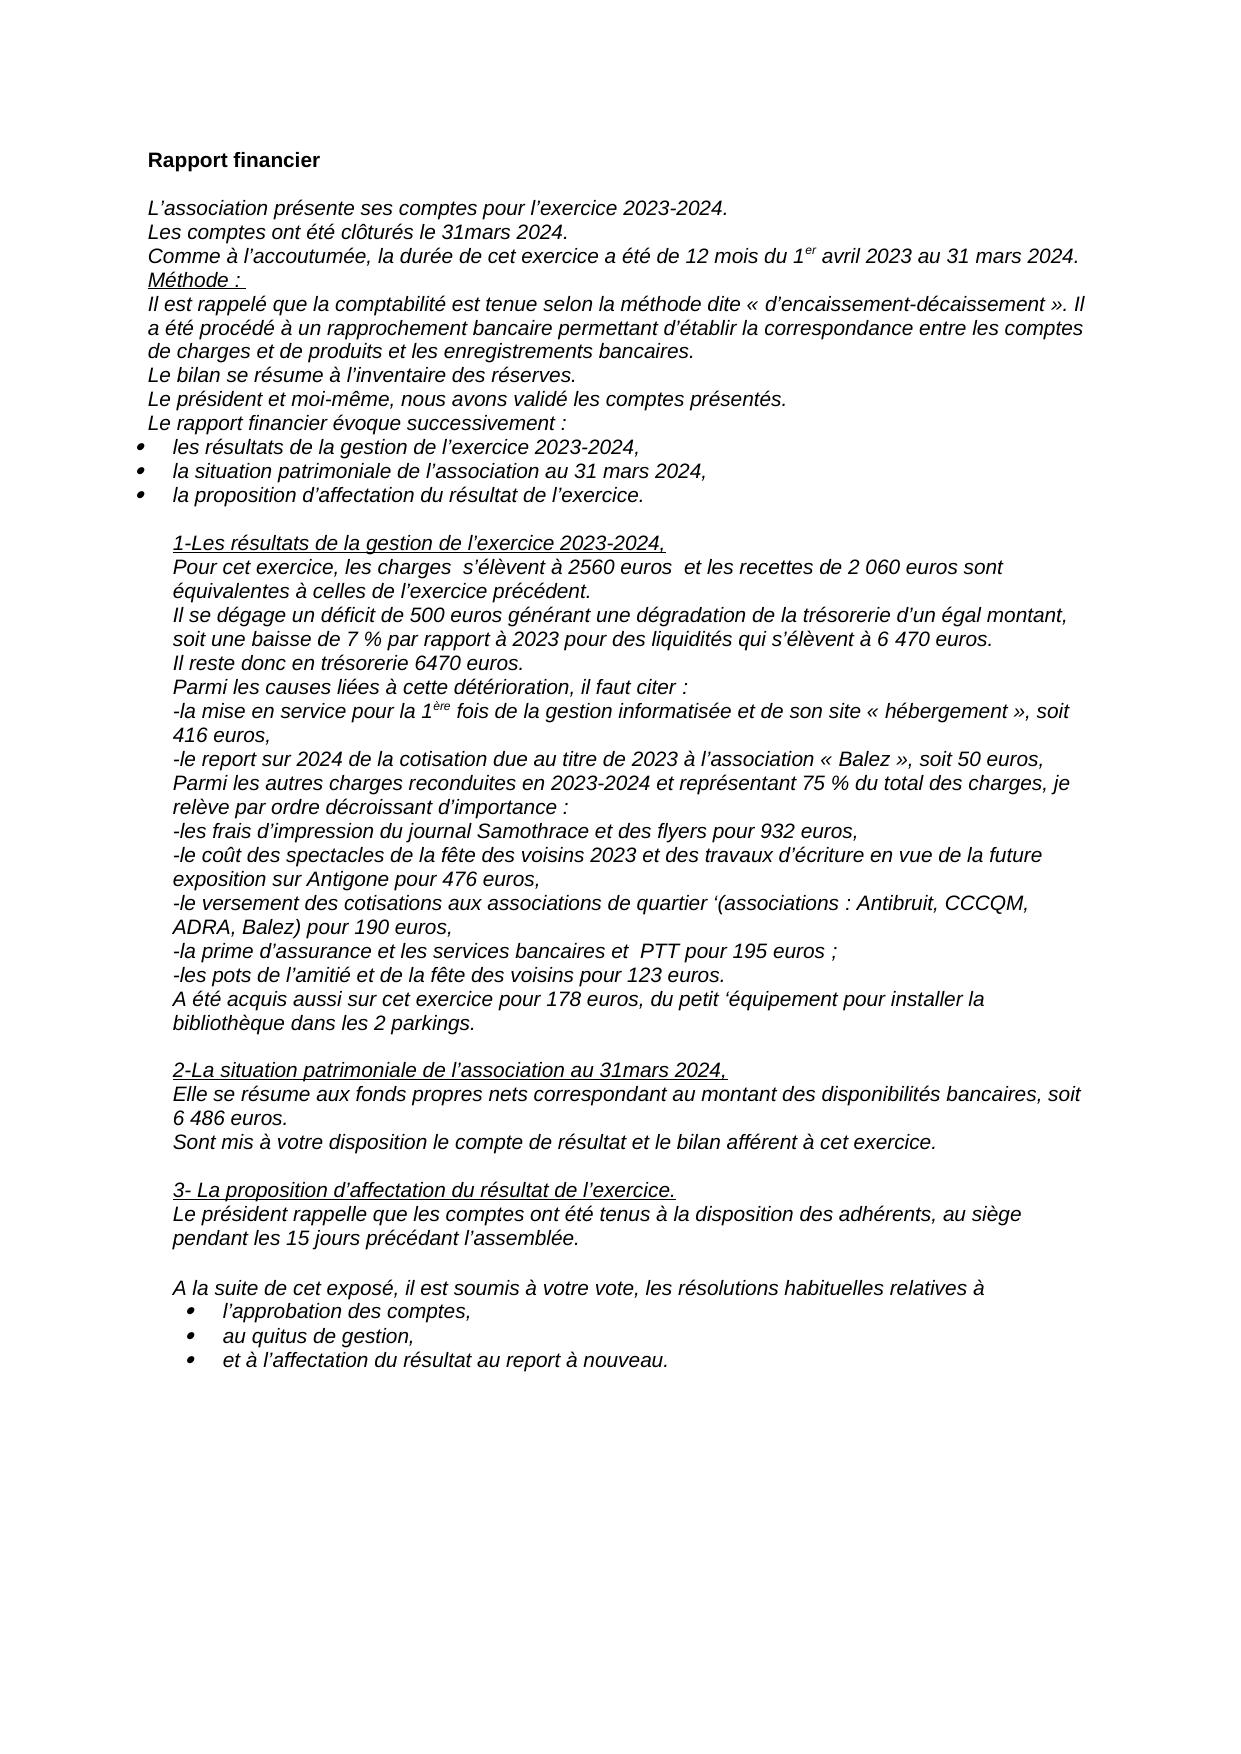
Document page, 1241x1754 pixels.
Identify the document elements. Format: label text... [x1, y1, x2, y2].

text Comme à l’accoutumée, la durée de cet exercice a été de 12 mois du 1er avril 2023 au 31 mars 2024. [148, 243, 1093, 267]
list l’approbation des comptes, [185, 1299, 1093, 1323]
text Le rapport financier évoque successivement : [148, 411, 1093, 435]
list la proposition d’affectation du résultat de l’exercice. [135, 483, 1093, 507]
text Le président et moi-même, nous avons validé les comptes présentés. [148, 387, 1093, 411]
text Méthode : [148, 267, 1093, 291]
text -le report sur 2024 de la cotisation due au titre de 2023 à l’association « Balez », soit 50 euros, [173, 747, 1093, 771]
text Le bilan se résume à l’inventaire des réserves. [148, 363, 1093, 387]
text -les pots de l’amitié et de la fête des voisins pour 123 euros. [173, 962, 1093, 986]
text Le président rappelle que les comptes ont été tenus à la disposition des adhérents, au siège pendant les 15 jours précédant l’assemblée. [173, 1202, 1093, 1250]
text Elle se résume aux fonds propres nets correspondant au montant des disponibilités bancaires, soit 6 486 euros. [173, 1082, 1093, 1130]
text L’association présente ses comptes pour l’exercice 2023-2024. [148, 196, 1093, 219]
text 1-Les résultats de la gestion de l’exercice 2023-2024, [173, 531, 1093, 555]
text Il reste donc en trésorerie 6470 euros. [173, 651, 1093, 675]
list les résultats de la gestion de l’exercice 2023-2024, [135, 435, 1093, 459]
text -la mise en service pour la 1ère fois de la gestion informatisée et de son site « hébergement », soit 416 euros, [173, 699, 1093, 747]
text -les frais d’impression du journal Samothrace et des flyers pour 932 euros, [173, 819, 1093, 843]
text Parmi les autres charges reconduites en 2023-2024 et représentant 75 % du total des charges, je relève par ordre décroissant d’importance : [173, 771, 1093, 819]
text 2-La situation patrimoniale de l’association au 31mars 2024, [173, 1058, 1093, 1082]
text A la suite de cet exposé, il est soumis à votre vote, les résolutions habituelles relatives à [148, 1275, 1093, 1299]
text 3- La proposition d’affectation du résultat de l’exercice. [173, 1178, 1093, 1202]
text Rapport financier [148, 148, 1093, 172]
text Les comptes ont été clôturés le 31mars 2024. [148, 219, 1093, 243]
list et à l’affectation du résultat au report à nouveau. [185, 1347, 1093, 1372]
text Pour cet exercice, les charges s’élèvent à 2560 euros et les recettes de 2 060 euros sont équivalentes à celles de l’exercice précédent. [173, 555, 1093, 603]
text Il est rappelé que la comptabilité est tenue selon la méthode dite « d’encaissement-décaissement ». Il a été procédé à un rapprochement bancaire permettant d’établir la correspondance entre les comptes de charges et de produits et les enregistrements bancaires. [148, 291, 1093, 363]
text A été acquis aussi sur cet exercice pour 178 euros, du petit ‘équipement pour installer la bibliothèque dans les 2 parkings. [173, 986, 1093, 1034]
text -le versement des cotisations aux associations de quartier ‘(associations : Antibruit, CCCQM, ADRA, Balez) pour 190 euros, [173, 891, 1093, 938]
text Parmi les causes liées à cette détérioration, il faut citer : [173, 675, 1093, 699]
text Il se dégage un déficit de 500 euros générant une dégradation de la trésorerie d’un égal montant, soit une baisse de 7 % par rapport à 2023 pour des liquidités qui s’élèvent à 6 470 euros. [173, 603, 1093, 651]
text -le coût des spectacles de la fête des voisins 2023 et des travaux d’écriture en vue de la future exposition sur Antigone pour 476 euros, [173, 843, 1093, 891]
text Sont mis à votre disposition le compte de résultat et le bilan afférent à cet exercice. [173, 1130, 1093, 1154]
list au quitus de gestion, [185, 1323, 1093, 1347]
list la situation patrimoniale de l’association au 31 mars 2024, [135, 459, 1093, 483]
text -la prime d’assurance et les services bancaires et PTT pour 195 euros ; [173, 938, 1093, 962]
